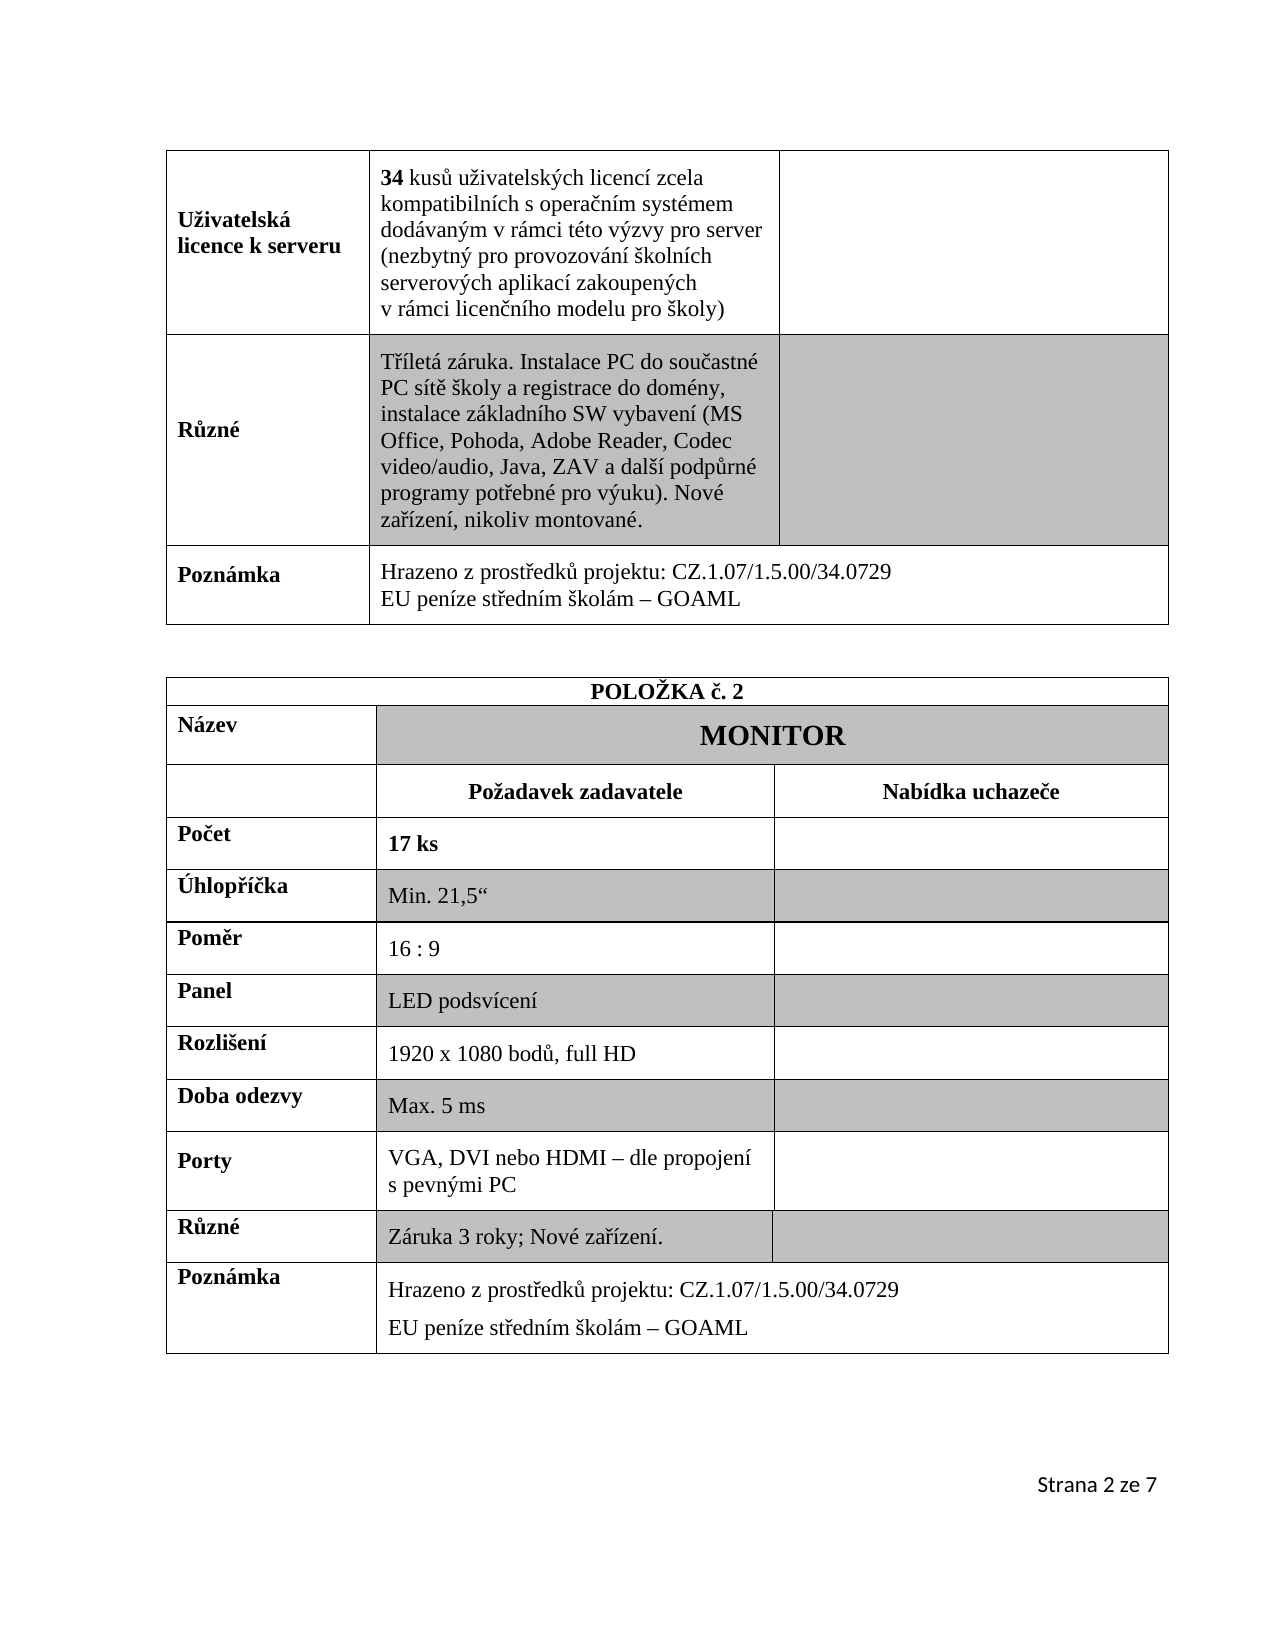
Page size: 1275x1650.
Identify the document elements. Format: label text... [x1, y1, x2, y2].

table_cell Hrazeno z prostředků projektu: CZ.1.07/1.5.00/34.0729 EU peníze středním školám – GOAML [370, 546, 1168, 623]
table_cell [780, 151, 1168, 334]
table_cell Poměr [167, 923, 376, 974]
table_cell [775, 870, 1168, 921]
table_cell [775, 1027, 1168, 1078]
table_cell MONITOR [377, 706, 1168, 764]
table_cell Poznámka [167, 546, 369, 623]
table_cell [775, 1080, 1168, 1131]
table_cell [775, 923, 1168, 974]
table_cell 16 : 9 [377, 923, 774, 974]
table_cell Max. 5 ms [377, 1080, 774, 1131]
table_cell Úhlopříčka [167, 870, 376, 921]
table_cell VGA, DVI nebo HDMI – dle propojení s pevnými PC [377, 1132, 774, 1210]
table_cell [775, 975, 1168, 1026]
table_cell Tříletá záruka. Instalace PC do součastné PC sítě školy a registrace do domény, instalace základního SW vybavení (MS Office, Pohoda, Adobe Reader, Codec video/audio, Java, ZAV a další podpůrné programy potřebné pro výuku). Nové zařízení, nikoliv montované. [370, 335, 779, 545]
table_cell Poznámka [167, 1263, 376, 1353]
table_cell 17 ks [377, 818, 774, 869]
table_cell Nabídka uchazeče [775, 765, 1168, 817]
table_cell Počet [167, 818, 376, 869]
table_cell Porty [167, 1132, 376, 1210]
table_cell Uživatelská licence k serveru [167, 151, 369, 334]
table_cell [773, 1211, 1168, 1262]
table_cell Požadavek zadavatele [377, 765, 774, 817]
table_cell Záruka 3 roky; Nové zařízení. [377, 1211, 772, 1262]
table_cell Název [167, 706, 376, 764]
table_cell Hrazeno z prostředků projektu: CZ.1.07/1.5.00/34.0729 EU peníze středním školám – GOAML [377, 1263, 1168, 1353]
table_cell [775, 818, 1168, 869]
table_cell Min. 21,5“ [377, 870, 774, 921]
table_header POLOŽKA č. 2 [167, 678, 1168, 704]
table_cell Různé [167, 1211, 376, 1262]
table_cell Rozlišení [167, 1027, 376, 1078]
table_cell [775, 1132, 1168, 1210]
table_cell Doba odezvy [167, 1080, 376, 1131]
table_cell [167, 765, 376, 817]
table_cell 1920 x 1080 bodů, full HD [377, 1027, 774, 1078]
table_cell Různé [167, 335, 369, 545]
table_cell [780, 335, 1168, 545]
table_cell Panel [167, 975, 376, 1026]
table_cell 34 kusů uživatelských licencí zcela kompatibilních s operačním systémem dodávaným v rámci této výzvy pro server (nezbytný pro provozování školních serverových aplikací zakoupených v rámci licenčního modelu pro školy) [370, 151, 779, 334]
table_cell LED podsvícení [377, 975, 774, 1026]
